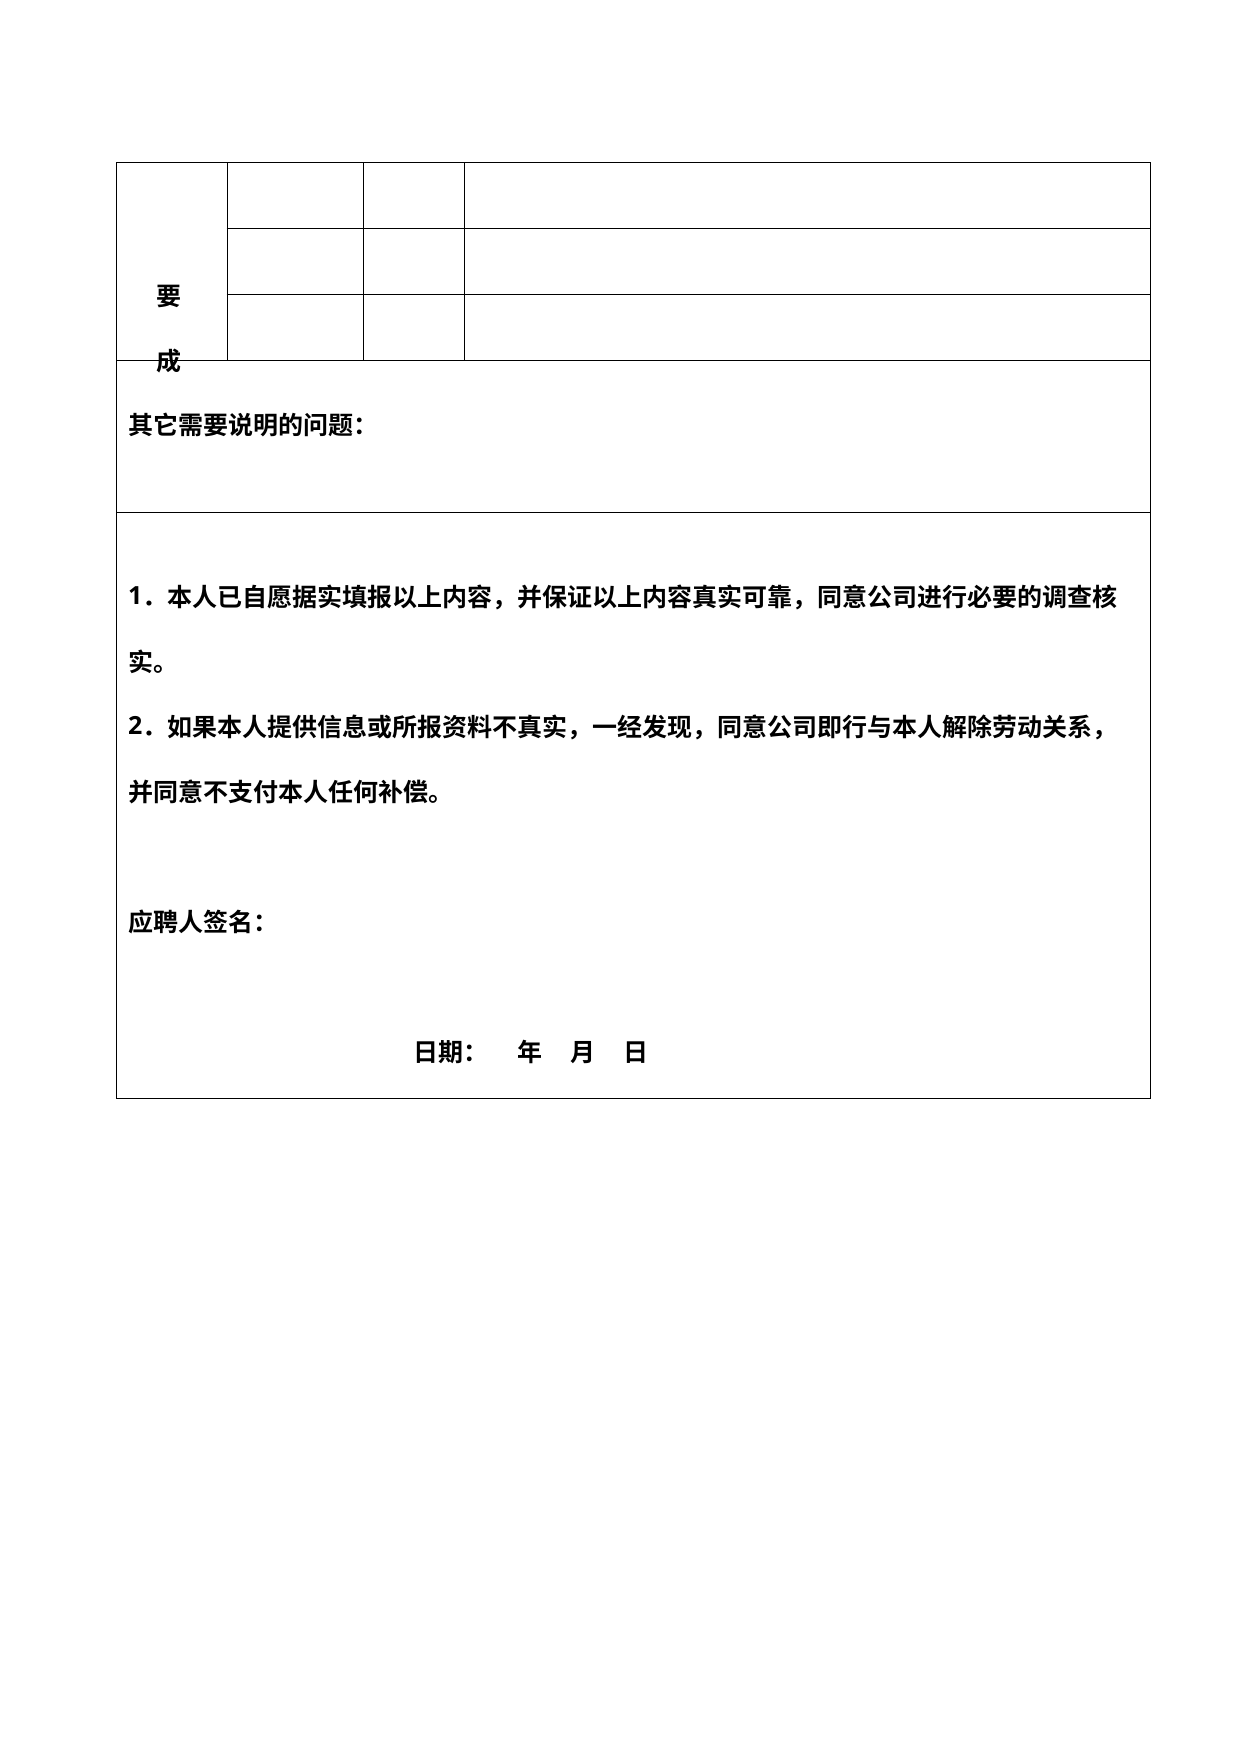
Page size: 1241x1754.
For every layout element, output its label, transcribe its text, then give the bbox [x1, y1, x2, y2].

table_cell [228, 163, 363, 228]
table_cell [364, 229, 464, 294]
table_cell 其它需要说明的问题： [117, 361, 1150, 512]
table_cell [228, 229, 363, 294]
table_cell [465, 229, 1150, 294]
table_cell 1．本人已自愿据实填报以上内容，并保证以上内容真实可靠，同意公司进行必要的调查核实。 2．如果本人提供信息或所报资料不真实，一经发现，同意公司即行与本人解除劳动关系，并同意不支付本人任何补偿。 应聘人签名： 日期： 年 月 日 [117, 513, 1150, 1098]
table_cell [228, 295, 363, 360]
table_cell [364, 295, 464, 360]
table_cell [465, 295, 1150, 360]
table_cell [364, 163, 464, 228]
table_cell [465, 163, 1150, 228]
